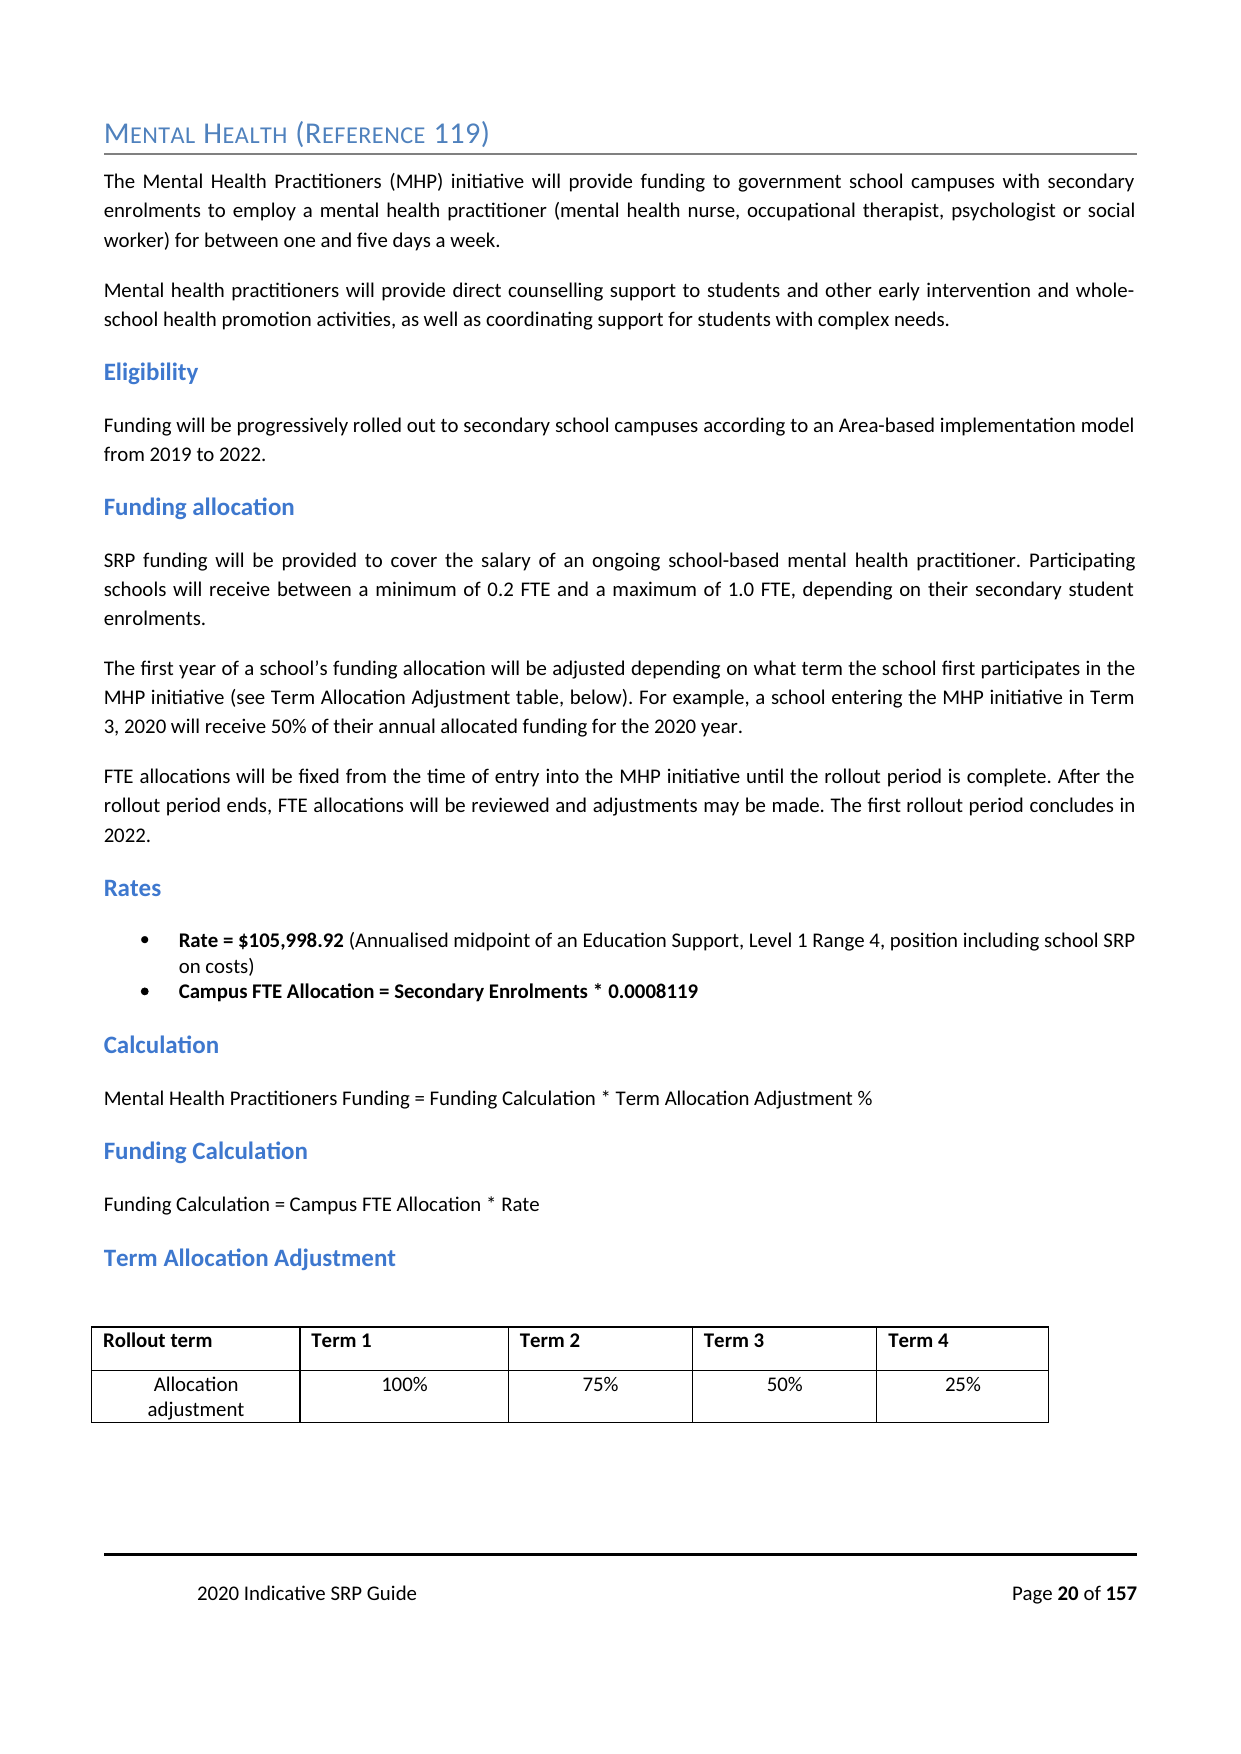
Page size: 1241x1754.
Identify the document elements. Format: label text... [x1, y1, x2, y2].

text SRP funding will be provided to cover the salary of an ongoing school-based mental health practitioner. Participating schools will receive between a minimum of 0.2 FTE and a maximum of 1.0 FTE, depending on their secondary student enrolments. [103, 547, 1137, 631]
table_cell 50% [693, 1371, 876, 1422]
text Rates [103, 872, 1137, 902]
list Campus FTE Allocation = Secondary Enrolments * 0.0008119 [141, 978, 1137, 1004]
text Mental health practitioners will provide direct counselling support to students and other early intervention and whole-school health promotion activities, as well as coordinating support for students with complex needs. [103, 277, 1137, 331]
text Term Allocation Adjustment [103, 1242, 1137, 1272]
table_cell 100% [301, 1371, 508, 1422]
text Funding Calculation [103, 1135, 1137, 1166]
text Eligibility [103, 356, 1137, 387]
text Mental Health Practitioners Funding = Funding Calculation * Term Allocation Adjustment % [103, 1085, 1137, 1111]
text Funding Calculation = Campus FTE Allocation * Rate [103, 1191, 1137, 1216]
table_cell 75% [509, 1371, 692, 1422]
subtitle Mental Health (Reference 119) [103, 114, 1137, 155]
table_header Term 3 [693, 1328, 876, 1370]
table_header Rollout term [92, 1328, 299, 1370]
table_cell 25% [877, 1371, 1048, 1422]
text FTE allocations will be fixed from the time of entry into the MHP initiative until the rollout period is complete. After the rollout period ends, FTE allocations will be reviewed and adjustments may be made. The first rollout period concludes in 2022. [103, 763, 1137, 847]
text Calculation [103, 1029, 1137, 1060]
text Funding will be progressively rolled out to secondary school campuses according to an Area-based implementation model from 2019 to 2022. [103, 412, 1137, 466]
table_cell Allocation adjustment [92, 1371, 299, 1422]
table_header Term 1 [301, 1328, 508, 1370]
table_header Term 2 [509, 1328, 692, 1370]
text Funding allocation [103, 491, 1137, 522]
list Rate = $105,998.92 (Annualised midpoint of an Education Support, Level 1 Range 4, position including school SRP on costs) [141, 928, 1137, 978]
text The first year of a school’s funding allocation will be adjusted depending on what term the school first participates in the MHP initiative (see Term Allocation Adjustment table, below). For example, a school entering the MHP initiative in Term 3, 2020 will receive 50% of their annual allocated funding for the 2020 year. [103, 655, 1137, 739]
text The Mental Health Practitioners (MHP) initiative will provide funding to government school campuses with secondary enrolments to employ a mental health practitioner (mental health nurse, occupational therapist, psychologist or social worker) for between one and five days a week. [103, 168, 1137, 252]
table_header Term 4 [877, 1328, 1048, 1370]
